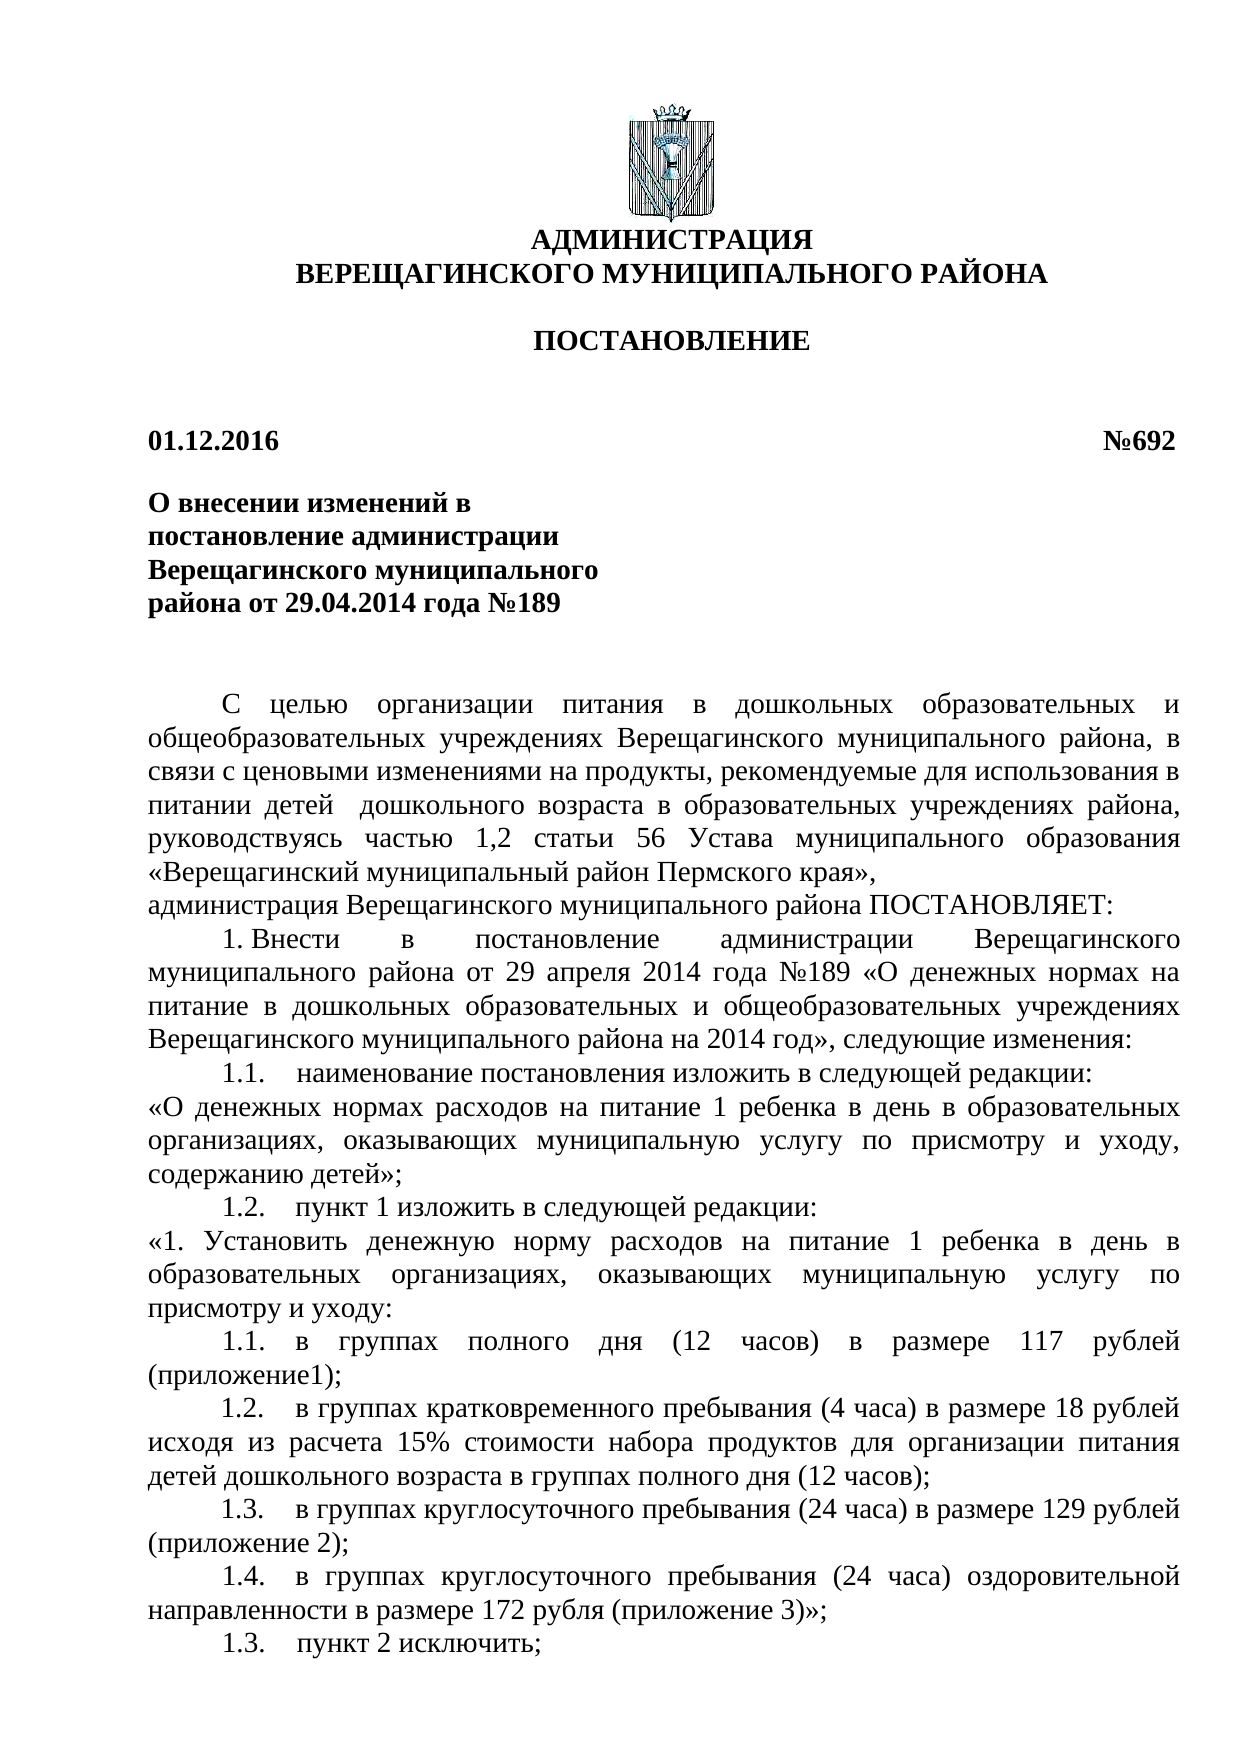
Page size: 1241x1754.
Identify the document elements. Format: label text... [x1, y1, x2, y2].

list пункт 2 исключить; [222, 1625, 1181, 1659]
text ПОСТАНОВЛЕНИЕ [148, 323, 1196, 356]
list «О денежных нормах расходов на питание 1 ребенка в день в образовательных организациях, оказывающих муниципальную услугу по присмотру и уходу, содержанию детей»; [148, 1089, 1181, 1189]
text ВЕРЕЩАГИНСКОГО МУНИЦИПАЛЬНОГО РАЙОНА [148, 256, 1196, 289]
text АДМИНИСТРАЦИЯ [148, 222, 1196, 256]
list «1. Установить денежную норму расходов на питание 1 ребенка в день в образовательных организациях, оказывающих муниципальную услугу по присмотру и уходу: [148, 1223, 1181, 1323]
list пункт 1 изложить в следующей редакции: [148, 1189, 1181, 1223]
list в группах кратковременного пребывания (4 часа) в размере 18 рублей исходя из расчета 15% стоимости набора продуктов для организации питания детей дошкольного возраста в группах полного дня (12 часов); [148, 1391, 1181, 1491]
text О внесении изменений в [148, 485, 1181, 518]
list наименование постановления изложить в следующей редакции: [221, 1055, 1181, 1089]
list в группах полного дня (12 часов) в размере 117 рублей (приложение1); [148, 1323, 1181, 1391]
text района от 29.04.2014 года №189 [148, 586, 1181, 619]
list в группах круглосуточного пребывания (24 часа) в размере 129 рублей (приложение 2); [148, 1491, 1181, 1558]
text Верещагинского муниципального [148, 552, 1181, 586]
text администрация Верещагинского муниципального района ПОСТАНОВЛЯЕТ: [148, 887, 1181, 921]
list в группах круглосуточного пребывания (24 часа) оздоровительной направленности в размере 172 рубля (приложение 3)»; [148, 1558, 1181, 1625]
text 01.12.2016 №692 [148, 423, 1181, 457]
text постановление администрации [148, 518, 1181, 552]
text С целью организации питания в дошкольных образовательных и общеобразовательных учреждениях Верещагинского муниципального района, в связи с ценовыми изменениями на продукты, рекомендуемые для использования в питании детей дошкольного возраста в образовательных учреждениях района, руководствуясь частью 1,2 статьи 56 Устава муниципального образования «Верещагинский муниципальный район Пермского края», [148, 686, 1181, 887]
list Внести в постановление администрации Верещагинского муниципального района от 29 апреля 2014 года №189 «О денежных нормах на питание в дошкольных образовательных и общеобразовательных учреждениях Верещагинского муниципального района на 2014 год», следующие изменения: [148, 921, 1181, 1055]
